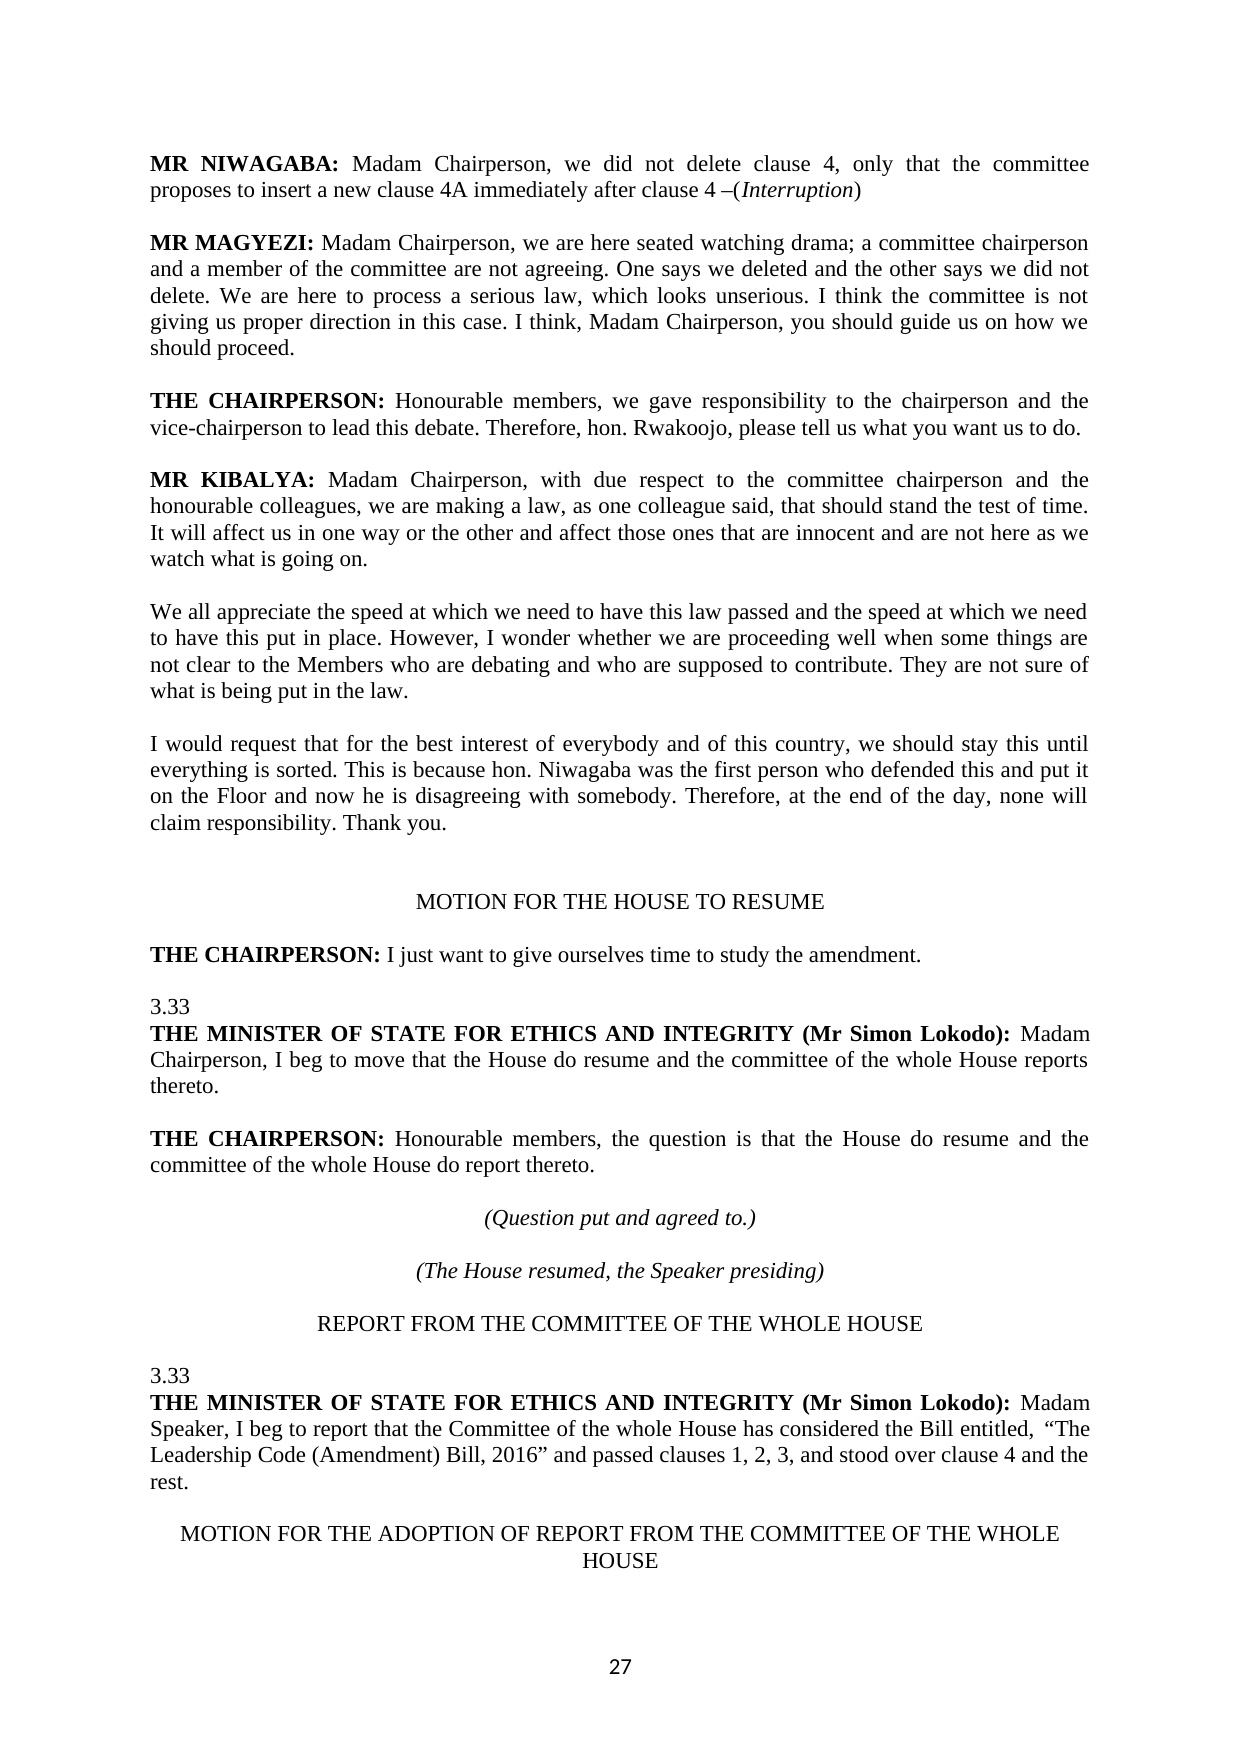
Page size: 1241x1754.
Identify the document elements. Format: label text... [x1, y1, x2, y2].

text 3.33 [150, 993, 1090, 1020]
text (The House resumed, the Speaker presiding) [150, 1257, 1090, 1283]
text 3.33 [150, 1362, 1090, 1389]
text MOTION FOR THE HOUSE TO RESUME [150, 888, 1090, 914]
text MOTION FOR THE ADOPTION OF REPORT FROM THE COMMITTEE OF THE WHOLE HOUSE [150, 1520, 1090, 1573]
text THE CHAIRPERSON: I just want to give ourselves time to study the amendment. [150, 941, 1090, 967]
text THE MINISTER OF STATE FOR ETHICS AND INTEGRITY (Mr Simon Lokodo): Madam Speaker, I beg to report that the Committee of the whole House has considered the Bill entitled, “The Leadership Code (Amendment) Bill, 2016” and passed clauses 1, 2, 3, and stood over clause 4 and the rest. [150, 1389, 1090, 1494]
text THE MINISTER OF STATE FOR ETHICS AND INTEGRITY (Mr Simon Lokodo): Madam Chairperson, I beg to move that the House do resume and the committee of the whole House reports thereto. [150, 1020, 1090, 1099]
text We all appreciate the speed at which we need to have this law passed and the speed at which we need to have this put in place. However, I wonder whether we are proceeding well when some things are not clear to the Members who are debating and who are supposed to contribute. They are not sure of what is being put in the law. [150, 598, 1090, 703]
text (Question put and agreed to.) [150, 1204, 1090, 1231]
text THE CHAIRPERSON: Honourable members, the question is that the House do resume and the committee of the whole House do report thereto. [150, 1125, 1090, 1178]
text MR NIWAGABA: Madam Chairperson, we did not delete clause 4, only that the committee proposes to insert a new clause 4A immediately after clause 4 –(Interruption) [150, 150, 1090, 203]
text THE CHAIRPERSON: Honourable members, we gave responsibility to the chairperson and the vice-chairperson to lead this debate. Therefore, hon. Rwakoojo, please tell us what you want us to do. [150, 387, 1090, 440]
text REPORT FROM THE COMMITTEE OF THE WHOLE HOUSE [150, 1309, 1090, 1336]
text MR KIBALYA: Madam Chairperson, with due respect to the committee chairperson and the honourable colleagues, we are making a law, as one colleague said, that should stand the test of time. It will affect us in one way or the other and affect those ones that are innocent and are not here as we watch what is going on. [150, 466, 1090, 572]
text MR MAGYEZI: Madam Chairperson, we are here seated watching drama; a committee chairperson and a member of the committee are not agreeing. One says we deleted and the other says we did not delete. We are here to process a serious law, which looks unserious. I think the committee is not giving us proper direction in this case. I think, Madam Chairperson, you should guide us on how we should proceed. [150, 229, 1090, 361]
text I would request that for the best interest of everybody and of this country, we should stay this until everything is sorted. This is because hon. Niwagaba was the first person who defended this and put it on the Floor and now he is disagreeing with somebody. Therefore, at the end of the day, none will claim responsibility. Thank you. [150, 730, 1090, 835]
